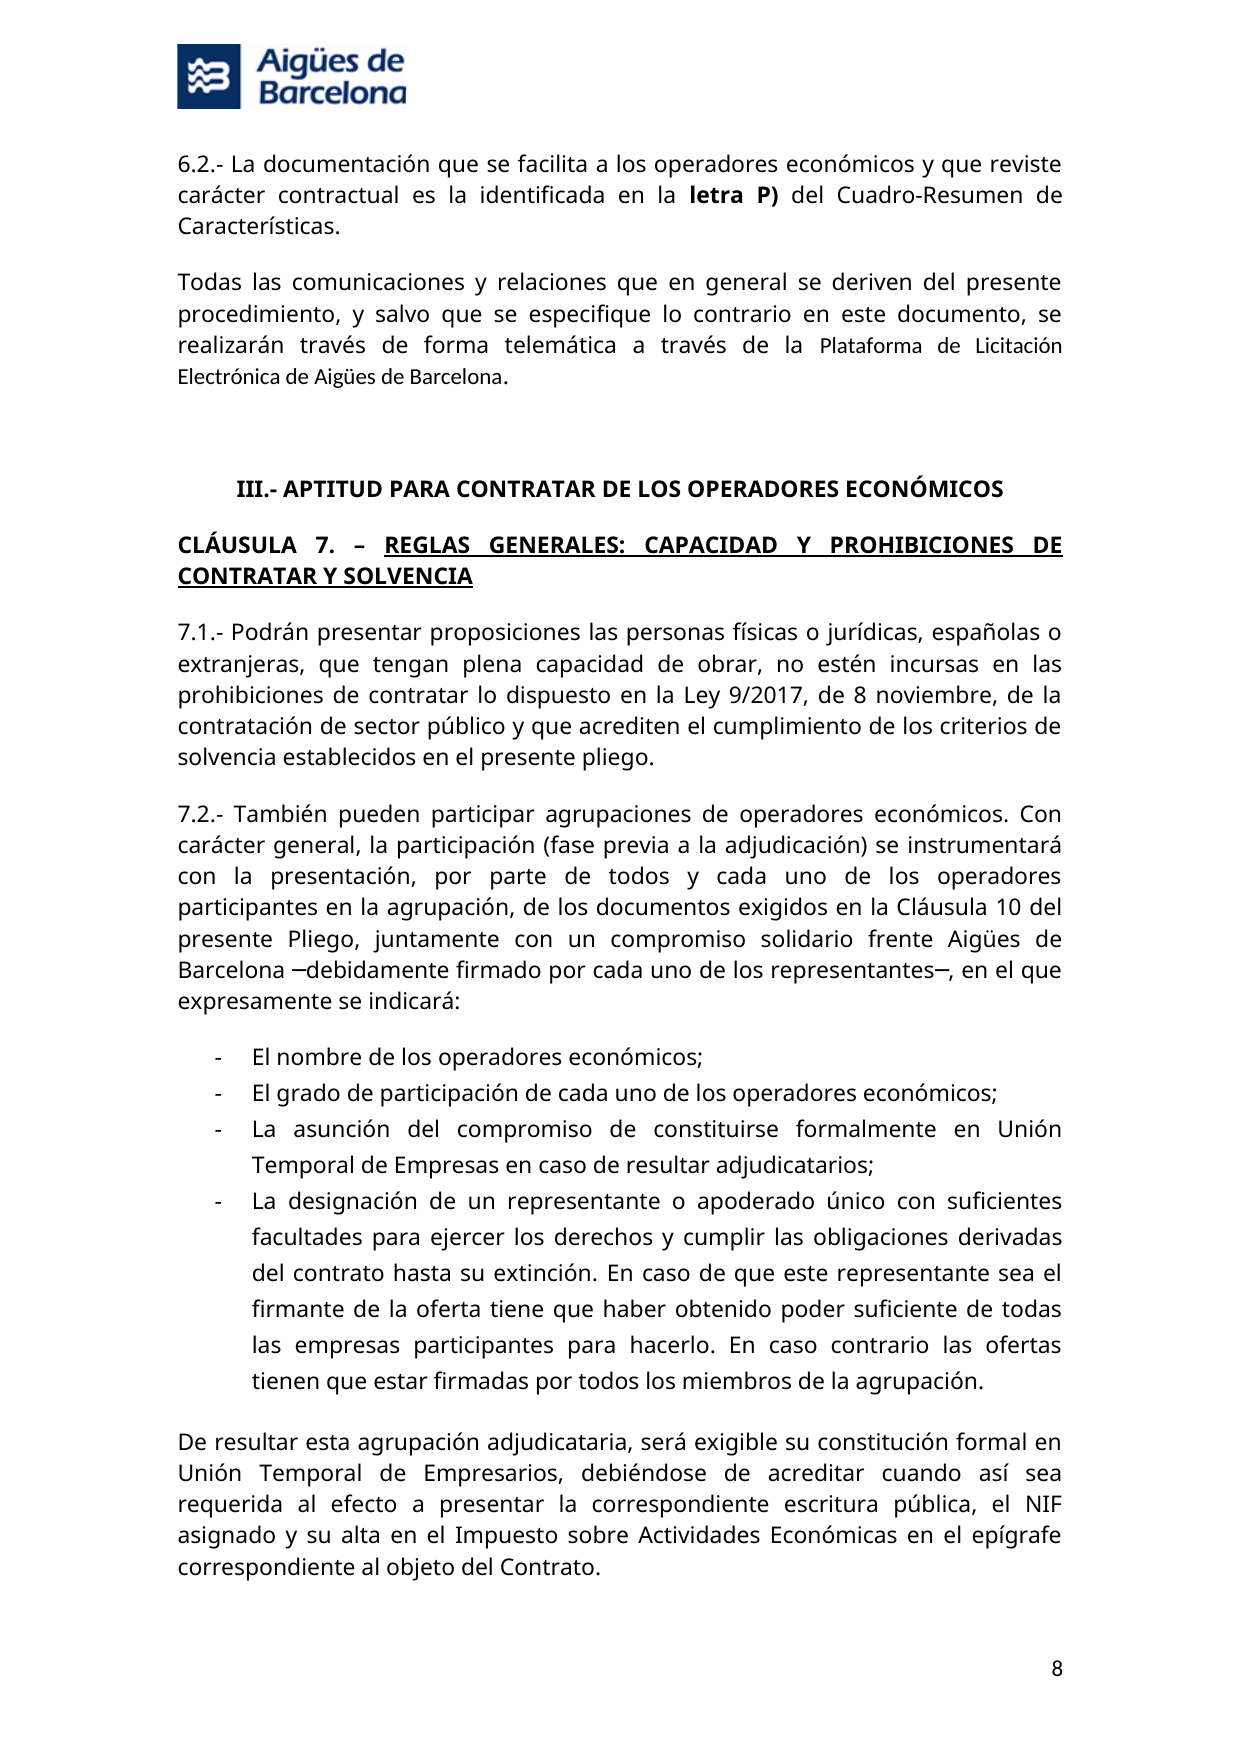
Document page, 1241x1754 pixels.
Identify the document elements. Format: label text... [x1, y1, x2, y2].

list El nombre de los operadores económicos; [214, 1041, 1063, 1073]
picture [177, 44, 407, 109]
text Todas las comunicaciones y relaciones que en general se deriven del presente procedimiento, y salvo que se especifique lo contrario en este documento, se realizarán través de forma telemática a través de la . [177, 266, 1063, 391]
list La asunción del compromiso de constituirse formalmente en Unión Temporal de Empresas en caso de resultar adjudicatarios; [214, 1113, 1063, 1180]
list La designación de un representante o apoderado único con suficientes facultades para ejercer los derechos y cumplir las obligaciones derivadas del contrato hasta su extinción. En caso de que este representante sea el firmante de la oferta tiene que haber obtenido poder suficiente de todas las empresas participantes para hacerlo. En caso contrario las ofertas tienen que estar firmadas por todos los miembros de la agrupación. [214, 1185, 1063, 1396]
text 7.1.- Podrán presentar proposiciones las personas físicas o jurídicas, españolas o extranjeras, que tengan plena capacidad de obrar, no estén incursas en las prohibiciones de contratar lo dispuesto en la Ley 9/2017, de 8 noviembre, de la contratación de sector público y que acrediten el cumplimiento de los criterios de solvencia establecidos en el presente pliego. [177, 616, 1063, 773]
text CLÁUSULA 7. – REGLAS GENERALES: CAPACIDAD Y PROHIBICIONES DE CONTRATAR Y SOLVENCIA [177, 529, 1063, 591]
text III.- APTITUD PARA CONTRATAR DE LOS OPERADORES ECONÓMICOS [177, 473, 1063, 504]
text 7.2.- También pueden participar agrupaciones de operadores económicos. Con carácter general, la participación (fase previa a la adjudicación) se instrumentará con la presentación, por parte de todos y cada uno de los operadores participantes en la agrupación, de los documentos exigidos en la Cláusula 10 del presente Pliego, juntamente con un compromiso solidario frente Aigües de Barcelona ─debidamente firmado por cada uno de los representantes─, en el que expresamente se indicará: [177, 798, 1063, 1016]
list El grado de participación de cada uno de los operadores económicos; [214, 1077, 1063, 1108]
text De resultar esta agrupación adjudicataria, será exigible su constitución formal en Unión Temporal de Empresarios, debiéndose de acreditar cuando así sea requerida al efecto a presentar la correspondiente escritura pública, el NIF asignado y su alta en el Impuesto sobre Actividades Económicas en el epígrafe correspondiente al objeto del Contrato. [177, 1426, 1063, 1582]
text 6.2.- La documentación que se facilita a los operadores económicos y que reviste carácter contractual es la identificada en la letra P) del Cuadro-Resumen de Características. [177, 148, 1063, 241]
